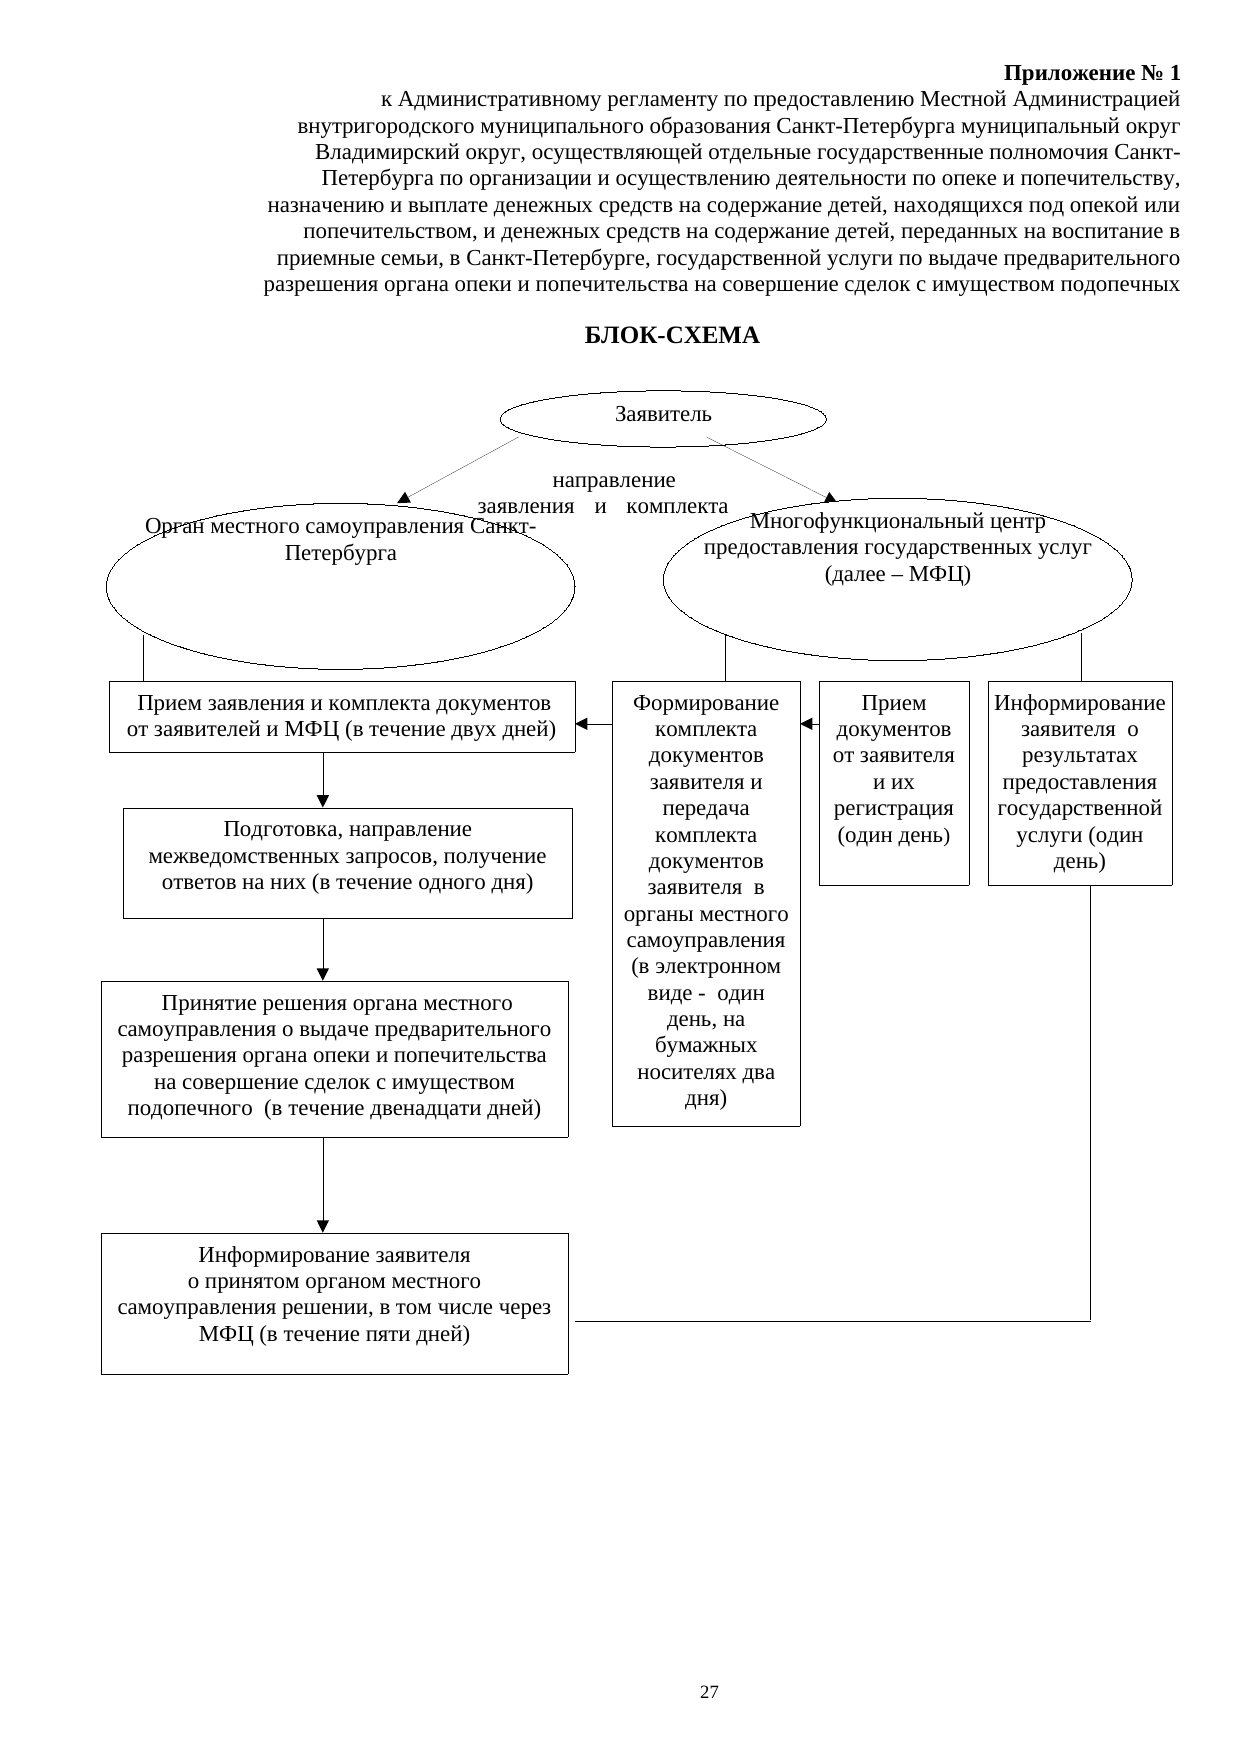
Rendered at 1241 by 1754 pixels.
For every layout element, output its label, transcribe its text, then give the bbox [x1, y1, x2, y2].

text Приложение № 1 [606, 59, 1181, 85]
text к Административному регламенту по предоставлению Местной Администрацией внутригородского муниципального образования Санкт-Петербурга муниципальный округ Владимирский округ, осуществляющей отдельные государственные полномочия Санкт-Петербурга по организации и осуществлению деятельности по опеке и попечительству, назначению и выплате денежных средств на содержание детей, находящихся под опекой или попечительством, и денежных средств на содержание детей, переданных на воспитание в приемные семьи, в Санкт-Петербурге, государственной услуги по выдаче предварительного разрешения органа опеки и попечительства на совершение сделок с имуществом подопечных [251, 85, 1181, 296]
text БЛОК-СХЕМА [162, 320, 1182, 349]
